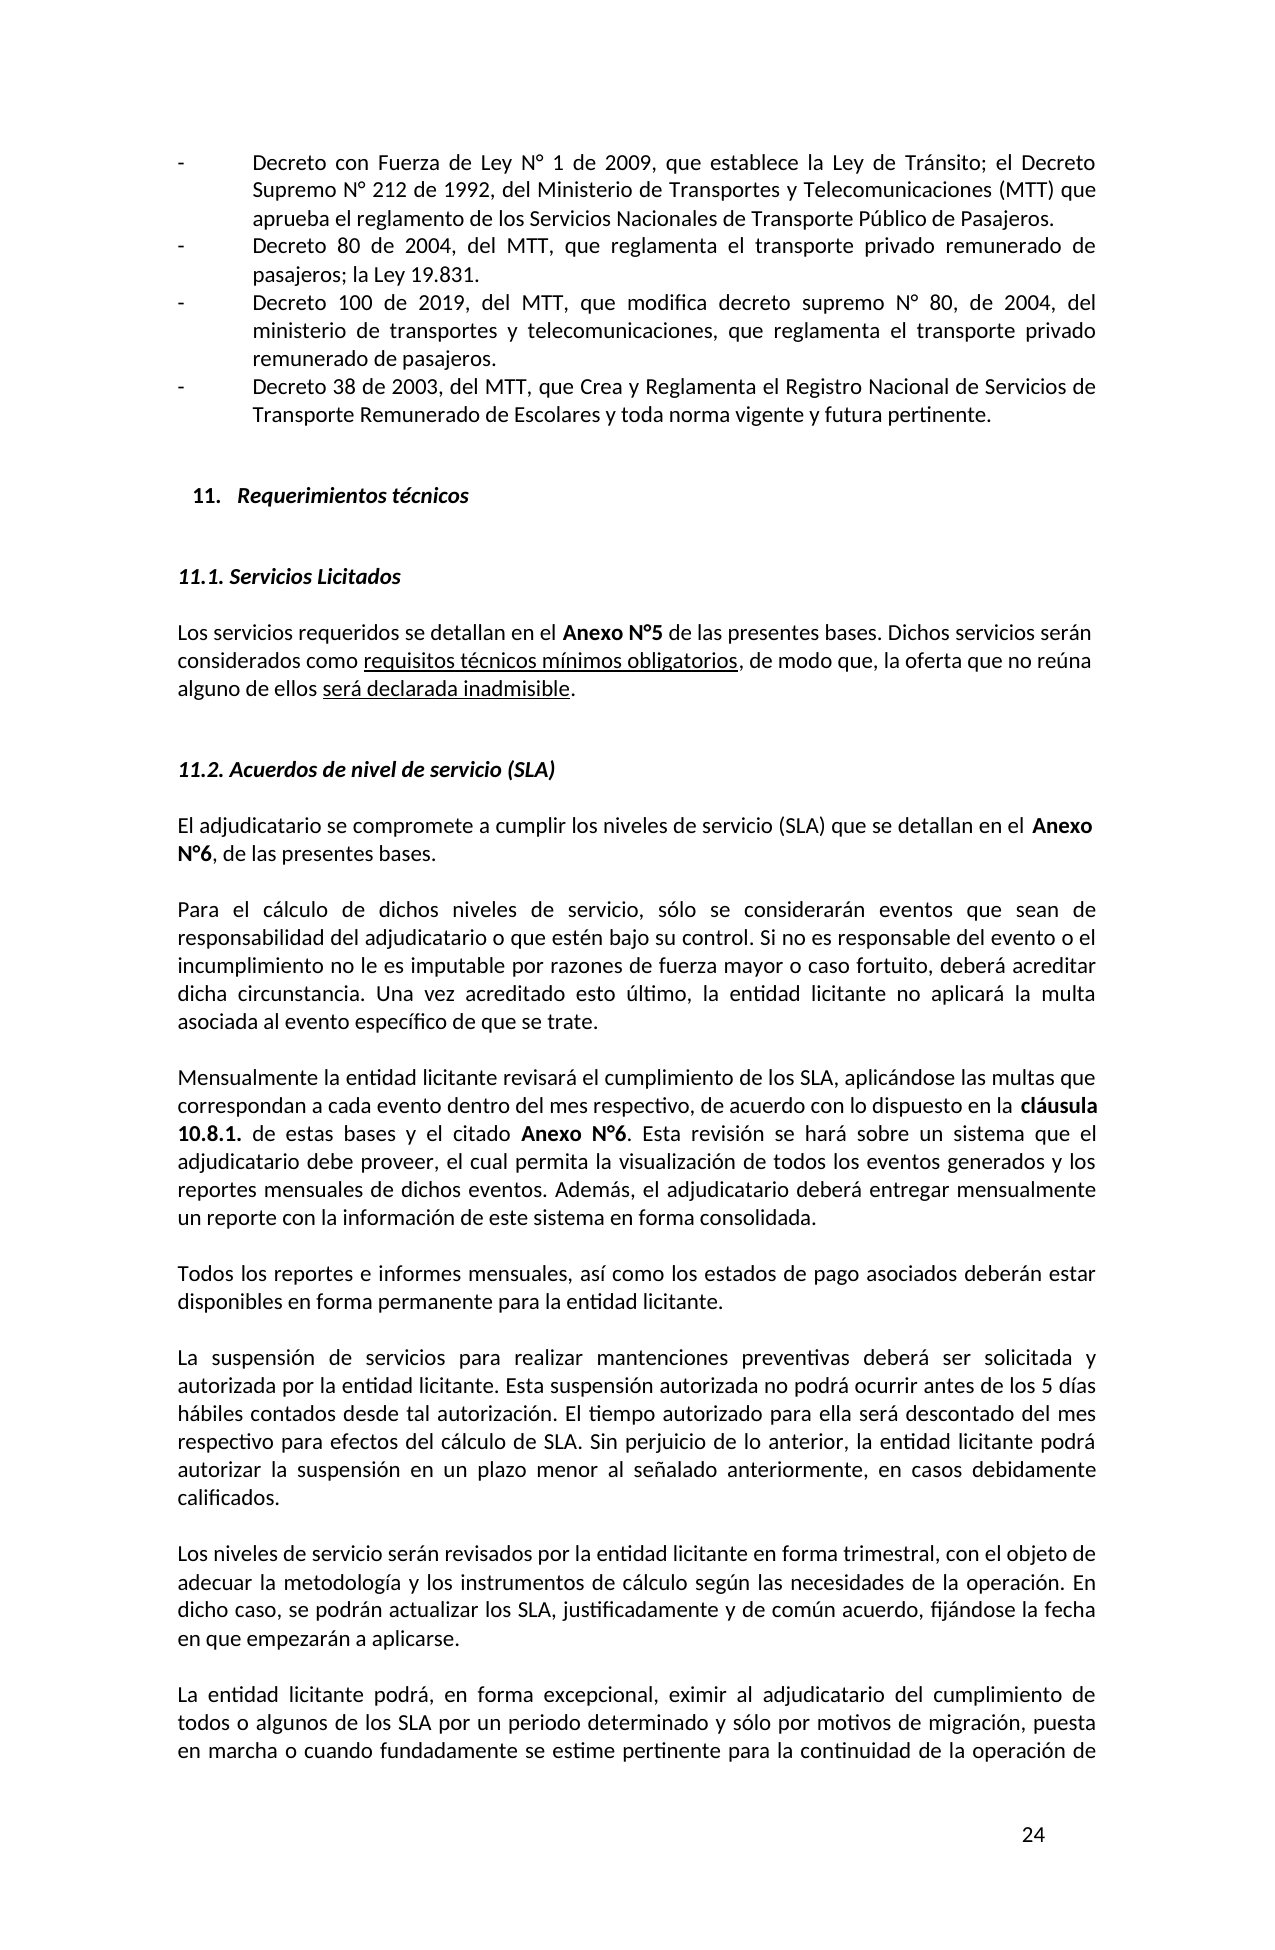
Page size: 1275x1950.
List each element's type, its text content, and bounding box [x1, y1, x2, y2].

subtitle 11.1. Servicios Licitados [177, 562, 1045, 590]
text Mensualmente la entidad licitante revisará el cumplimiento de los SLA, aplicándose las multas que correspondan a cada evento dentro del mes respectivo, de acuerdo con lo dispuesto en la cláusula 10.8.1. de estas bases y el citado Anexo N°6. Esta revisión se hará sobre un sistema que el adjudicatario debe proveer, el cual permita la visualización de todos los eventos generados y los reportes mensuales de dichos eventos. Además, el adjudicatario deberá entregar mensualmente un reporte con la información de este sistema en forma consolidada. [177, 1063, 1098, 1231]
text El adjudicatario se compromete a cumplir los niveles de servicio (SLA) que se detallan en el Anexo N°6, de las presentes bases. [177, 811, 1093, 867]
text - Decreto 80 de 2004, del MTT, que reglamenta el transporte privado remunerado de pasajeros; la Ley 19.831. [177, 232, 1098, 288]
text Para el cálculo de dichos niveles de servicio, sólo se considerarán eventos que sean de responsabilidad del adjudicatario o que estén bajo su control. Si no es responsable del evento o el incumplimiento no le es imputable por razones de fuerza mayor o caso fortuito, deberá acreditar dicha circunstancia. Una vez acreditado esto último, la entidad licitante no aplicará la multa asociada al evento específico de que se trate. [177, 895, 1098, 1035]
subtitle 11.2. Acuerdos de nivel de servicio (SLA) [177, 755, 1045, 783]
text - Decreto con Fuerza de Ley N° 1 de 2009, que establece la Ley de Tránsito; el Decreto Supremo N° 212 de 1992, del Ministerio de Transportes y Telecomunicaciones (MTT) que aprueba el reglamento de los Servicios Nacionales de Transporte Público de Pasajeros. [177, 148, 1098, 232]
subtitle Requerimientos técnicos [192, 481, 1045, 509]
text Los niveles de servicio serán revisados por la entidad licitante en forma trimestral, con el objeto de adecuar la metodología y los instrumentos de cálculo según las necesidades de la operación. En dicho caso, se podrán actualizar los SLA, justificadamente y de común acuerdo, fijándose la fecha en que empezarán a aplicarse. [177, 1539, 1098, 1652]
text Los servicios requeridos se detallan en el Anexo N°5 de las presentes bases. Dichos servicios serán considerados como requisitos técnicos mínimos obligatorios, de modo que, la oferta que no reúna alguno de ellos será declarada inadmisible. [177, 618, 1093, 702]
text La suspensión de servicios para realizar mantenciones preventivas deberá ser solicitada y autorizada por la entidad licitante. Esta suspensión autorizada no podrá ocurrir antes de los 5 días hábiles contados desde tal autorización. El tiempo autorizado para ella será descontado del mes respectivo para efectos del cálculo de SLA. Sin perjuicio de lo anterior, la entidad licitante podrá autorizar la suspensión en un plazo menor al señalado anteriormente, en casos debidamente calificados. [177, 1343, 1098, 1512]
text Todos los reportes e informes mensuales, así como los estados de pago asociados deberán estar disponibles en forma permanente para la entidad licitante. [177, 1259, 1098, 1315]
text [177, 1680, 1098, 1764]
text - Decreto 100 de 2019, del MTT, que modifica decreto supremo N° 80, de 2004, del ministerio de transportes y telecomunicaciones, que reglamenta el transporte privado remunerado de pasajeros. [177, 288, 1098, 372]
text - Decreto 38 de 2003, del MTT, que Crea y Reglamenta el Registro Nacional de Servicios de Transporte Remunerado de Escolares y toda norma vigente y futura pertinente. [177, 372, 1098, 428]
